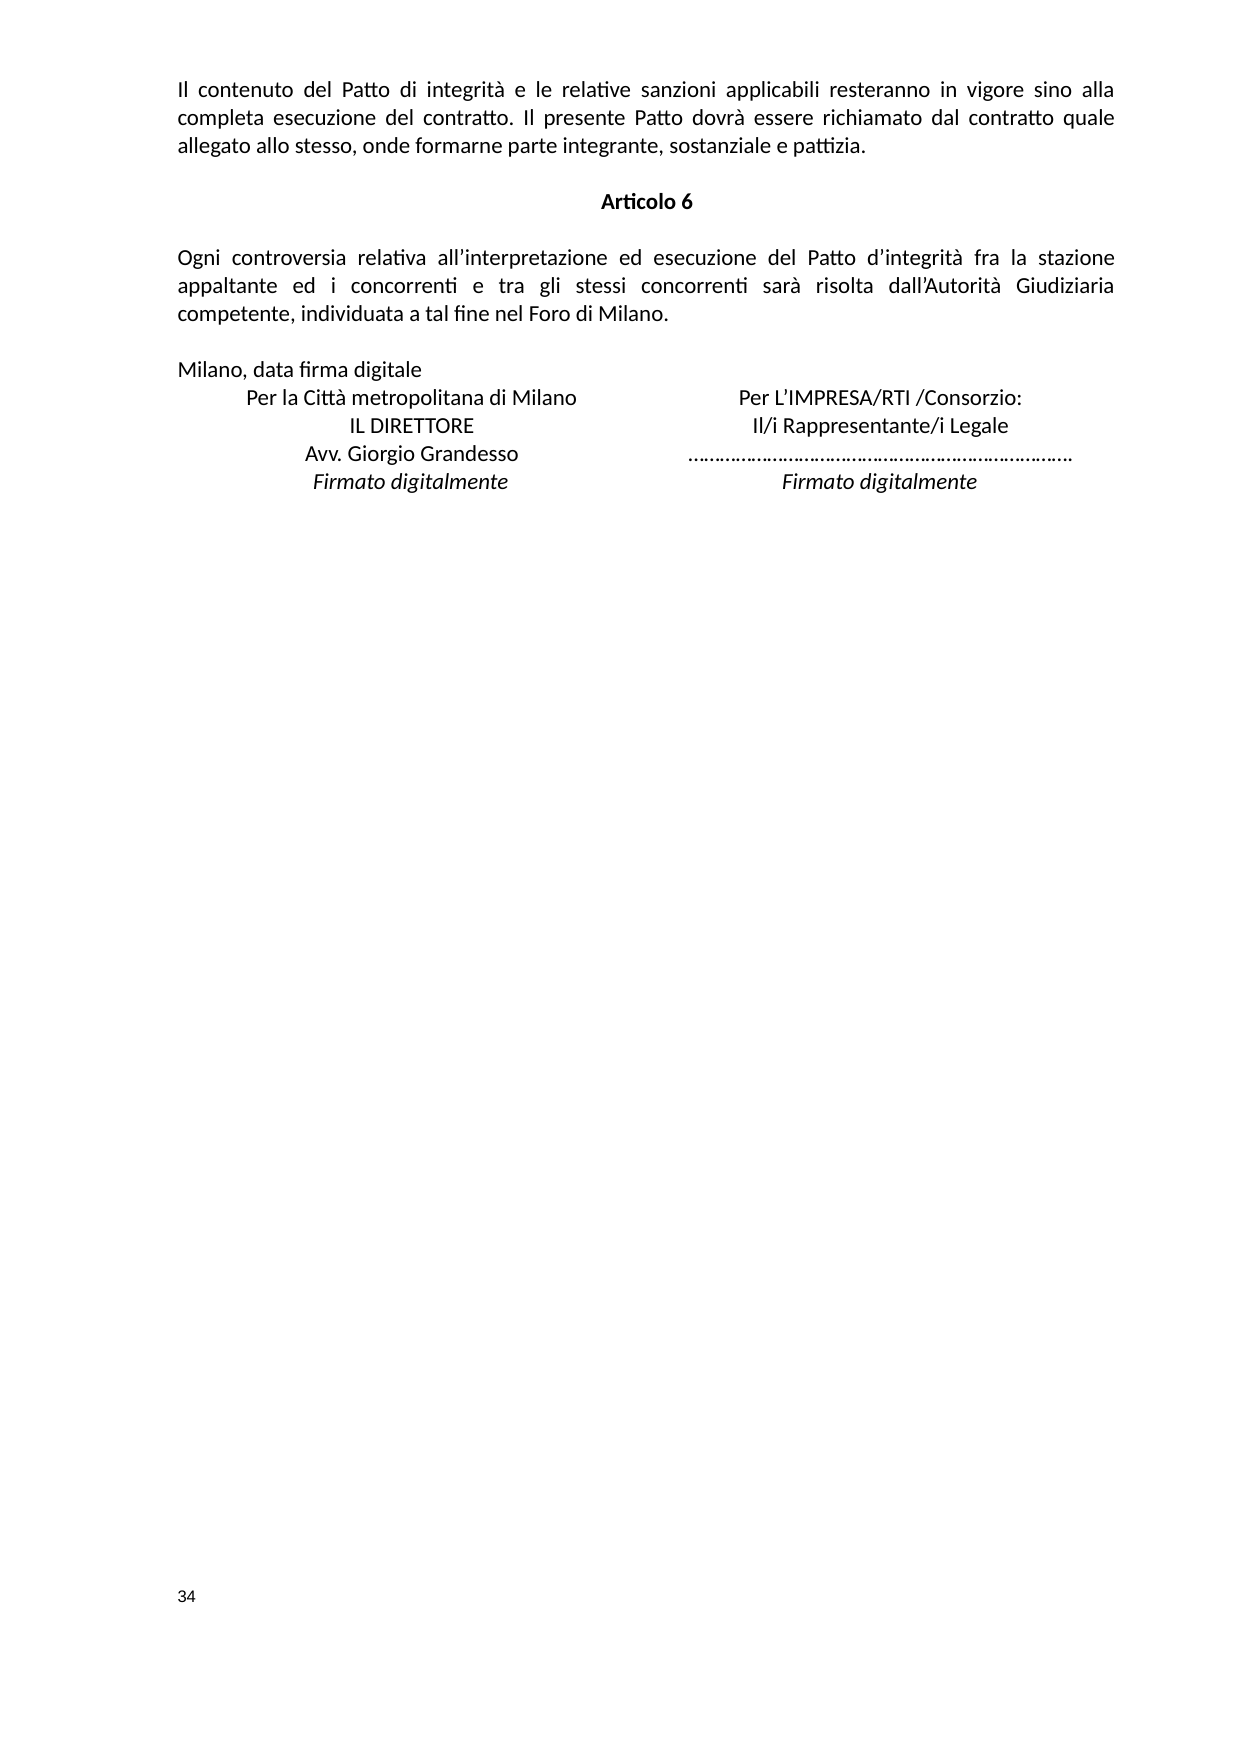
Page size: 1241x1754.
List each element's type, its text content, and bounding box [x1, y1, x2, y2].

text Articolo 6 [177, 187, 1116, 215]
table_header Per L’IMPRESA/RTI /Consorzio: Il/i Rappresentante/i Legale ………………………………………………………………. Firmato digitalmente [646, 383, 1115, 495]
text Milano, data firma digitale [177, 355, 1116, 383]
text Ogni controversia relativa all’interpretazione ed esecuzione del Patto d’integrità fra la stazione appaltante ed i concorrenti e tra gli stessi concorrenti sarà risolta dall’Autorità Giudiziaria competente, individuata a tal fine nel Foro di Milano. [177, 243, 1116, 327]
text Il contenuto del Patto di integrità e le relative sanzioni applicabili resteranno in vigore sino alla completa esecuzione del contratto. Il presente Patto dovrà essere richiamato dal contratto quale allegato allo stesso, onde formarne parte integrante, sostanziale e pattizia. [177, 75, 1116, 159]
table_header Per la Città metropolitana di Milano IL DIRETTORE Avv. Giorgio Grandesso Firmato digitalmente [177, 383, 646, 495]
